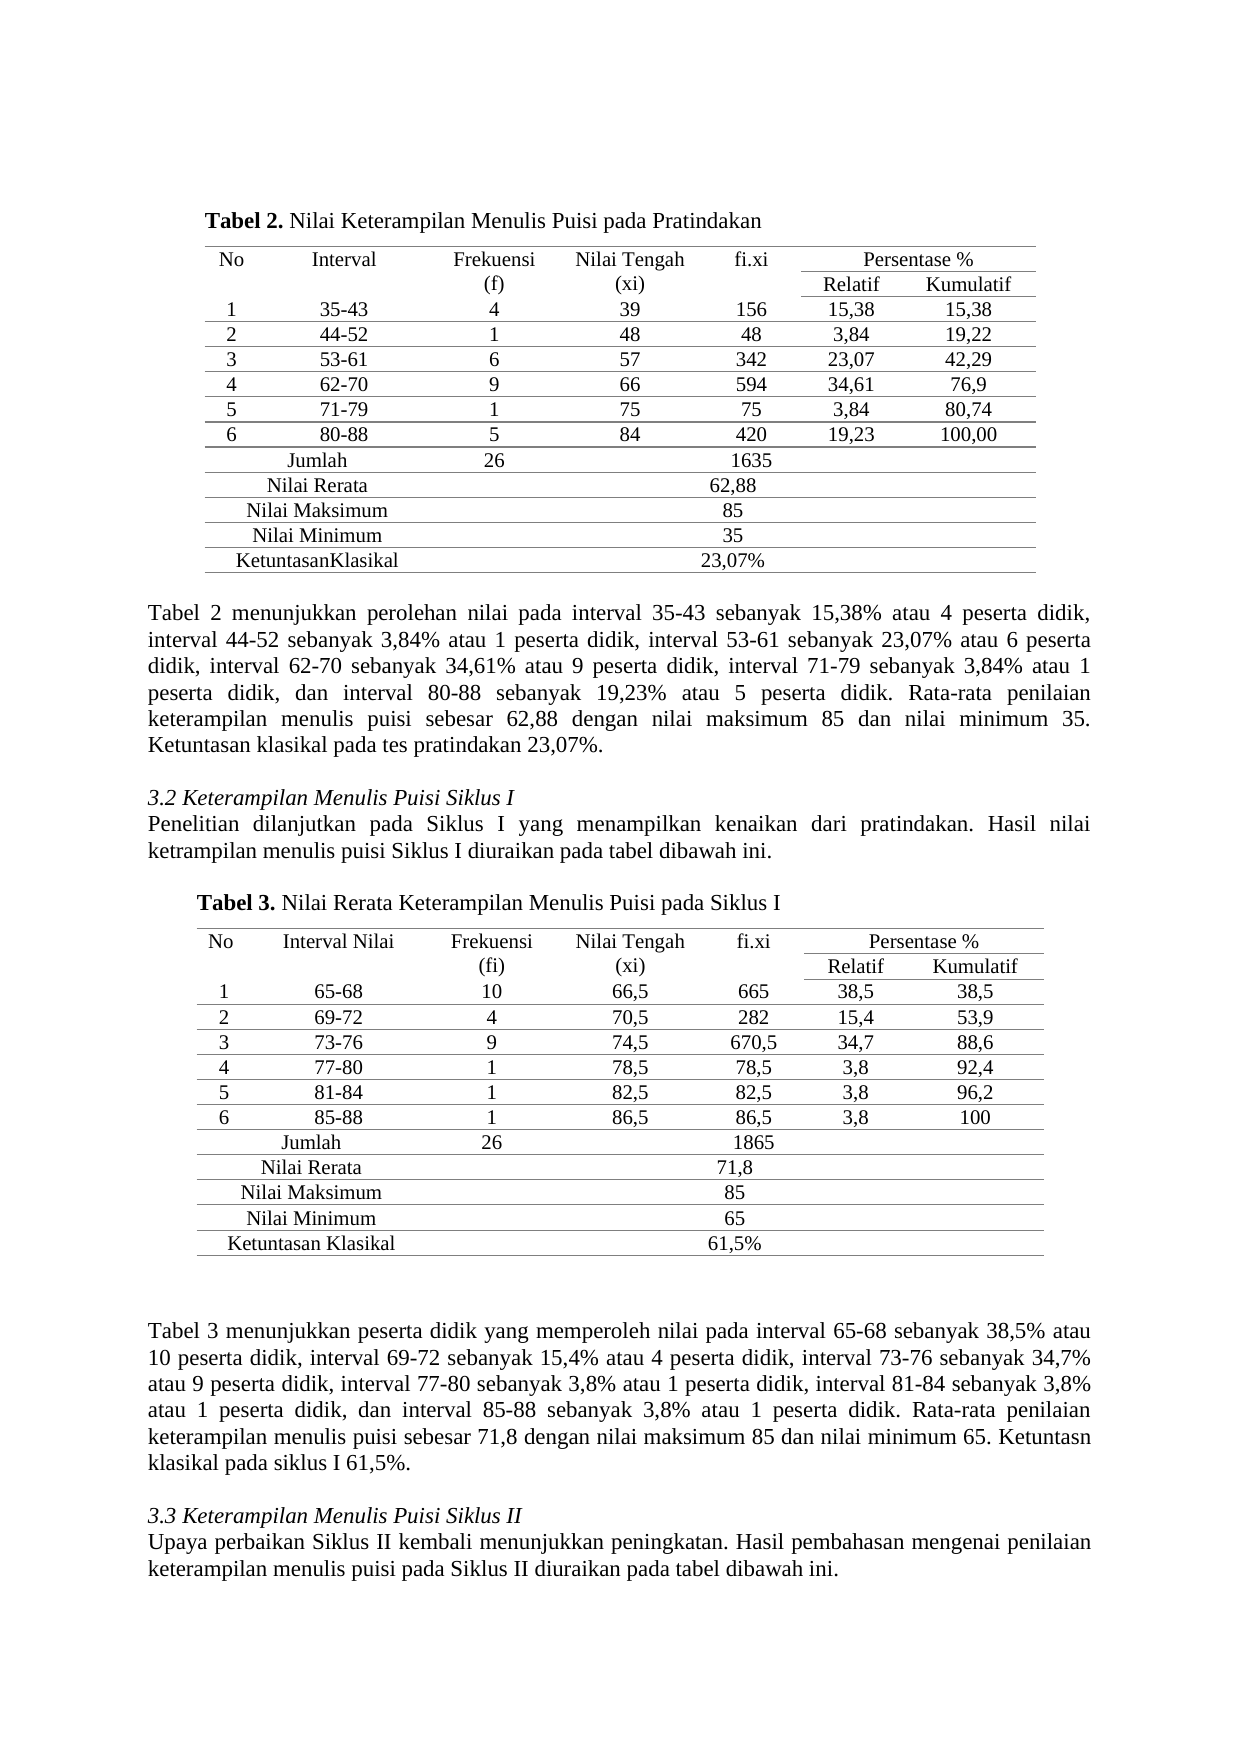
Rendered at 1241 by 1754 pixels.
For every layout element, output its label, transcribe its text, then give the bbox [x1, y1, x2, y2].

text 3.3 Keterampilan Menulis Puisi Siklus II [148, 1502, 1092, 1528]
text Tabel 3 menunjukkan peserta didik yang memperoleh nilai pada interval 65-68 sebanyak 38,5% atau 10 peserta didik, interval 69-72 sebanyak 15,4% atau 4 peserta didik, interval 73-76 sebanyak 34,7% atau 9 peserta didik, interval 77-80 sebanyak 3,8% atau 1 peserta didik, interval 81-84 sebanyak 3,8% atau 1 peserta didik, dan interval 85-88 sebanyak 3,8% atau 1 peserta didik. Rata-rata penilaian keterampilan menulis puisi sebesar 71,8 dengan nilai maksimum 85 dan nilai minimum 65. Ketuntasn klasikal pada siklus I 61,5%. [148, 1317, 1092, 1476]
text Upaya perbaikan Siklus II kembali menunjukkan peningkatan. Hasil pembahasan mengenai penilaian keterampilan menulis puisi pada Siklus II diuraikan pada tabel dibawah ini. [148, 1528, 1092, 1581]
text 3.2 Keterampilan Menulis Puisi Siklus I [148, 784, 1092, 810]
text Tabel 2 menunjukkan perolehan nilai pada interval 35-43 sebanyak 15,38% atau 4 peserta didik, interval 44-52 sebanyak 3,84% atau 1 peserta didik, interval 53-61 sebanyak 23,07% atau 6 peserta didik, interval 62-70 sebanyak 34,61% atau 9 peserta didik, interval 71-79 sebanyak 3,84% atau 1 peserta didik, dan interval 80-88 sebanyak 19,23% atau 5 peserta didik. Rata-rata penilaian keterampilan menulis puisi sebesar 62,88 dengan nilai maksimum 85 dan nilai minimum 35. Ketuntasan klasikal pada tes pratindakan 23,07%. [148, 599, 1092, 758]
table_header Tabel 2. Nilai Keterampilan Menulis Puisi pada Pratindakan [193, 207, 1047, 573]
text Penelitian dilanjutkan pada Siklus I yang menampilkan kenaikan dari pratindakan. Hasil nilai ketrampilan menulis puisi Siklus I diuraikan pada tabel dibawah ini. [148, 810, 1092, 863]
table_header Tabel 3. Nilai Rerata Keterampilan Menulis Puisi pada Siklus I [185, 889, 1055, 1317]
